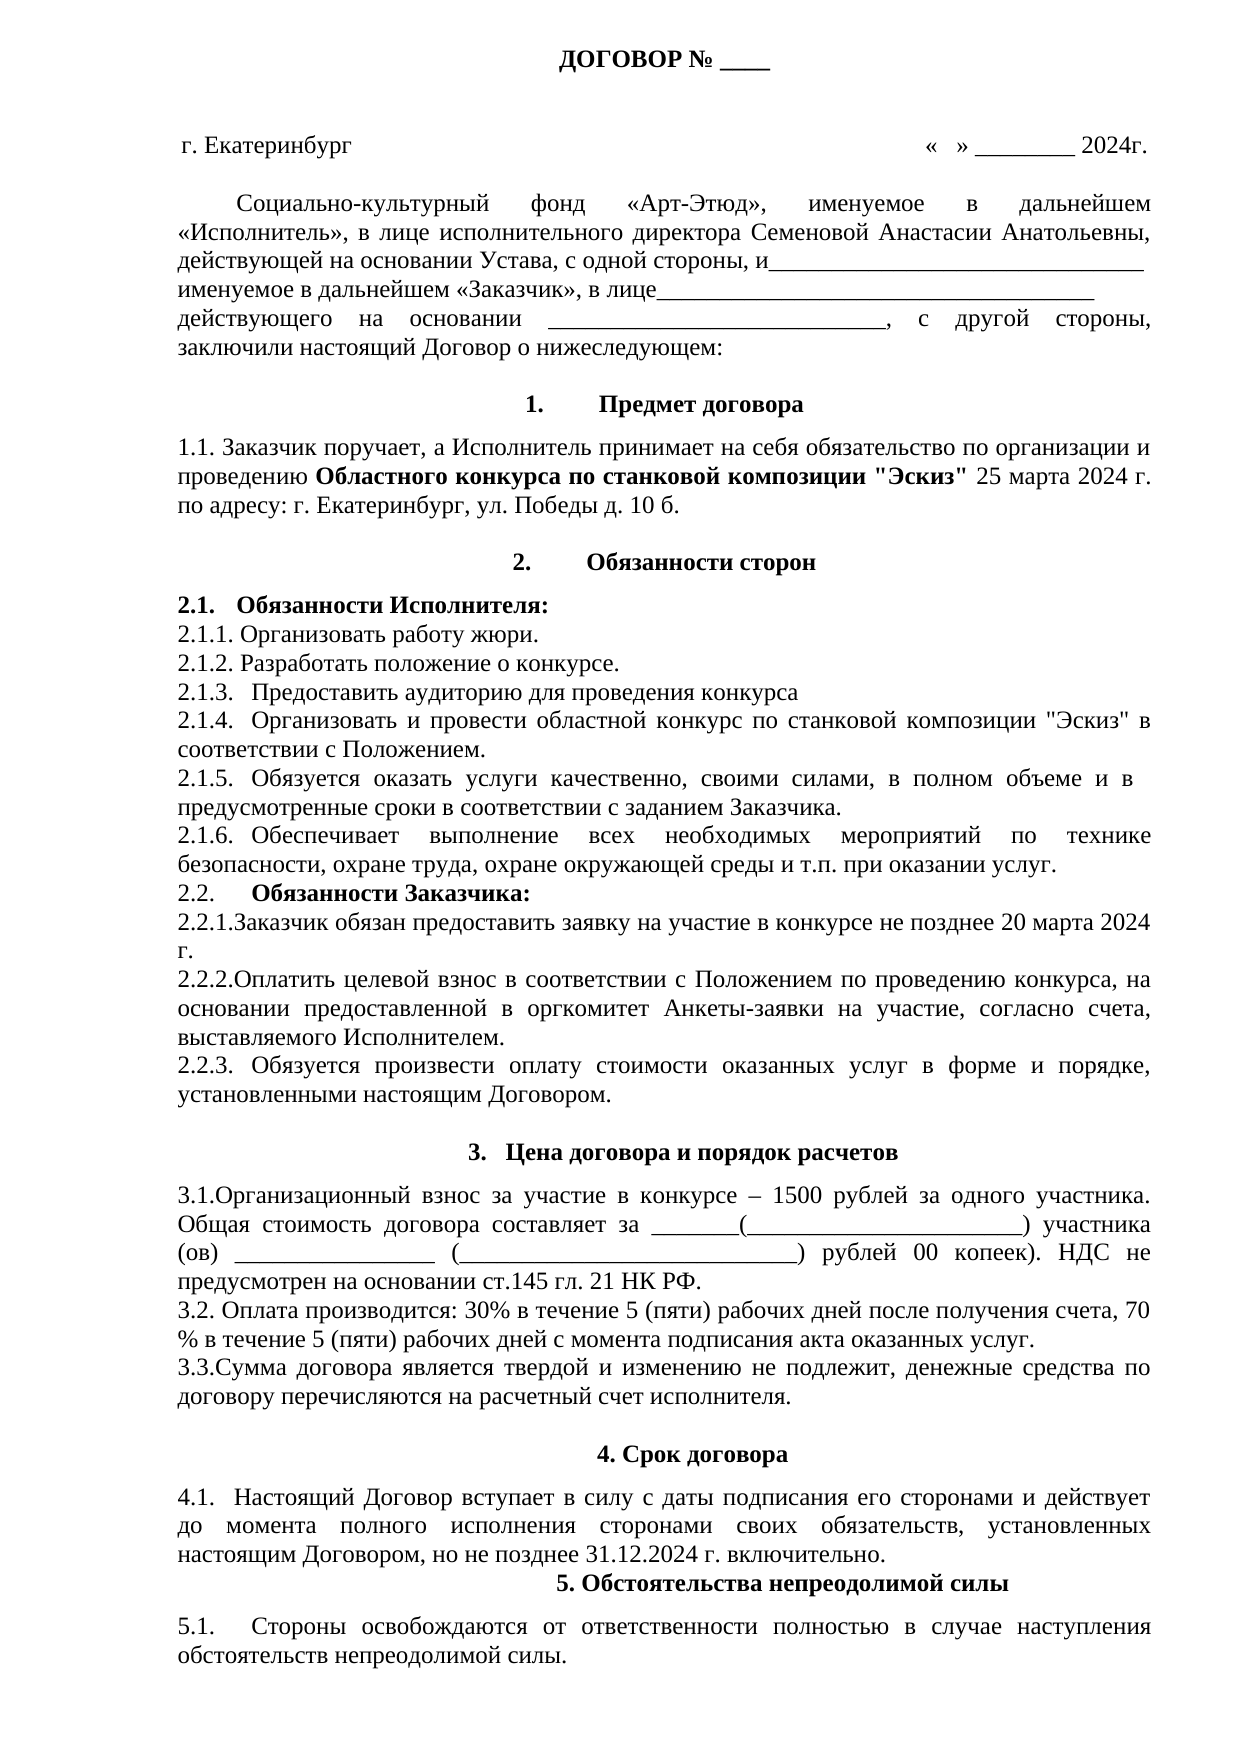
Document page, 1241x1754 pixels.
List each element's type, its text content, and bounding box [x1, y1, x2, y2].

text 5. Обстоятельства непреодолимой силы [413, 1568, 1152, 1597]
list Обязуется произвести оплату стоимости оказанных услуг в форме и порядке, установленными настоящим Договором. [177, 1051, 1152, 1108]
text 1.1. Заказчик поручает, а Исполнитель принимает на себя обязательство по организации и проведению Областного конкурса по станковой композиции "Эскиз" 25 марта 2024 г. по адресу: г. Екатеринбург, ул. Победы д. 10 б. [177, 432, 1152, 519]
list Обязанности сторон [177, 547, 1152, 576]
text 2.1.2. Разработать положение о конкурсе. [177, 648, 1152, 677]
list Обеспечивает выполнение всех необходимых мероприятий по технике безопасности, охране труда, охране окружающей среды и т.п. при оказании услуг. [177, 821, 1152, 878]
text действующего на основании ___________________________, с другой стороны, заключили настоящий Договор о нижеследующем: [177, 303, 1152, 361]
text ДОГОВОР № ____ [177, 44, 1152, 73]
list Предоставить аудиторию для проведения конкурса [177, 677, 1152, 706]
list Обязанности Исполнителя: [177, 591, 1152, 619]
text Социально-культурный фонд «Арт-Этюд», именуемое в дальнейшем «Исполнитель», в лице исполнительного директора Семеновой Анастасии Анатольевны, действующей на основании Устава, с одной стороны, и______________________________ [177, 188, 1152, 274]
list 4. Срок договора [233, 1439, 1152, 1467]
text 5.1. Стороны освобождаются от ответственности полностью в случае наступления обстоятельств непреодолимой силы. [177, 1611, 1152, 1669]
text 3.3.Сумма договора является твердой и изменению не подлежит, денежные средства по договору перечисляются на расчетный счет исполнителя. [177, 1352, 1152, 1410]
text 2.2.2.Оплатить целевой взнос в соответствии с Положением по проведению конкурса, на основании предоставленной в оргкомитет Анкеты-заявки на участие, согласно счета, выставляемого Исполнителем. [177, 964, 1152, 1051]
list Обязанности Заказчика: [177, 878, 1152, 907]
text 4.1. Настоящий Договор вступает в силу с даты подписания его сторонами и действует до момента полного исполнения сторонами своих обязательств, установленных настоящим Договором, но не позднее 31.12.2024 г. включительно. [177, 1482, 1152, 1568]
list Обязуется оказать услуги качественно, своими силами, в полном объеме и в предусмотренные сроки в соответствии с заданием Заказчика. [177, 763, 1134, 821]
list Организовать и провести областной конкурс по станковой композиции "Эскиз" в соответствии с Положением. [177, 706, 1152, 763]
text 3.1.Организационный взнос за участие в конкурсе – 1500 рублей за одного участника. Общая стоимость договора составляет за _______(______________________) участника (ов) ________________ (___________________________) рублей 00 копеек). НДС не предусмотрен на основании ст.145 гл. 21 НК РФ. [177, 1180, 1152, 1295]
text именуемое в дальнейшем «Заказчик», в лице___________________________________ [177, 274, 1152, 303]
text г. Екатеринбург « » ________ 2024г. [177, 131, 1152, 159]
list Цена договора и порядок расчетов [215, 1137, 1152, 1166]
text 2.2.1.Заказчик обязан предоставить заявку на участие в конкурсе не позднее 20 марта 2024 г. [177, 907, 1152, 964]
text 3.2. Оплата производится: 30% в течение 5 (пяти) рабочих дней после получения счета, 70 % в течение 5 (пяти) рабочих дней с момента подписания акта оказанных услуг. [177, 1295, 1152, 1352]
text 2.1.1. Организовать работу жюри. [177, 619, 1152, 648]
list Предмет договора [177, 389, 1152, 418]
